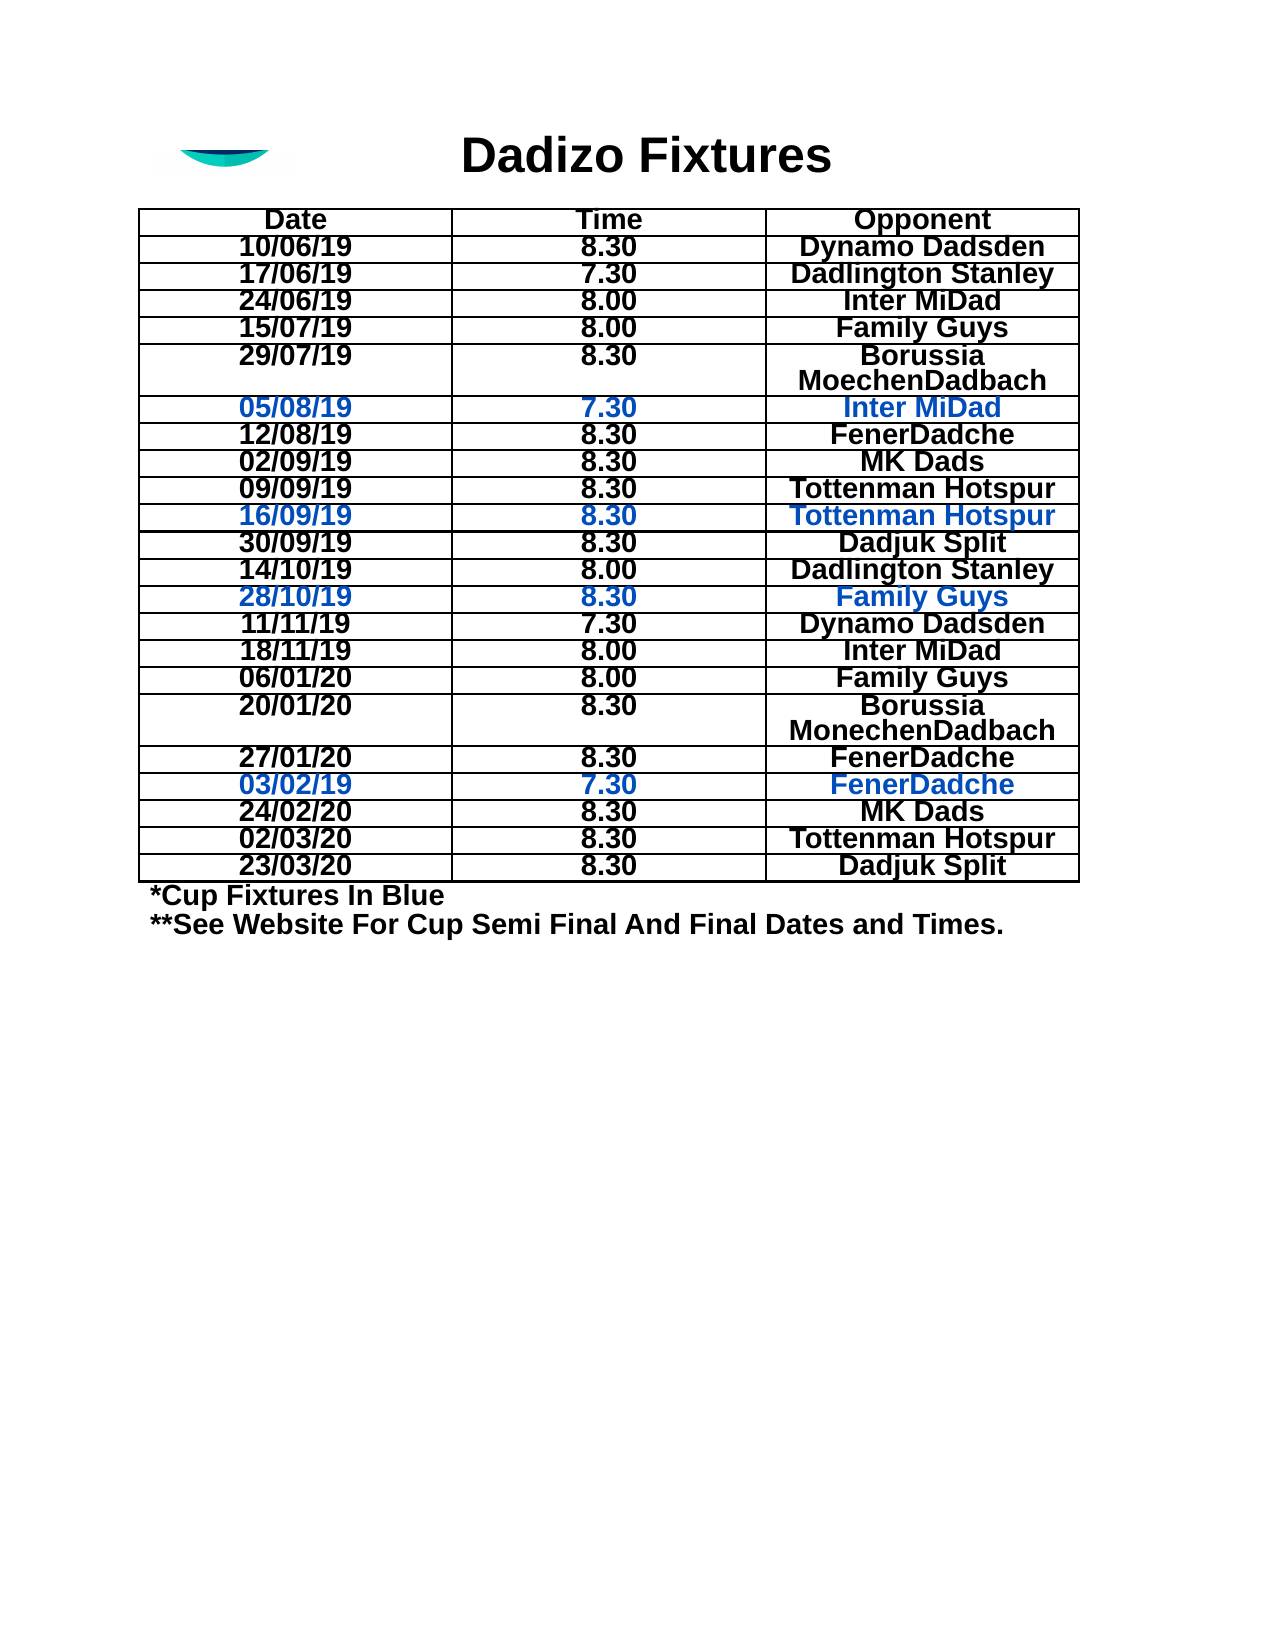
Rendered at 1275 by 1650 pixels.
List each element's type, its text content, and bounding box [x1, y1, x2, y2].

table_cell 18/11/19 [140, 641, 451, 666]
table_cell 8.30 [453, 587, 765, 612]
table_cell 7.30 [453, 264, 765, 289]
table_cell Dadlington Stanley [767, 264, 1078, 289]
table_header Opponent [767, 210, 1078, 234]
table_cell Family Guys [767, 318, 1078, 343]
table_cell 02/03/20 [140, 828, 451, 853]
table_cell Dadjuk Split [767, 533, 1078, 557]
table_cell FenerDadche [767, 774, 1078, 799]
text *Cup Fixtures In Blue [150, 882, 1125, 911]
table_header Date [140, 210, 451, 234]
table_cell 28/10/19 [140, 587, 451, 612]
table_cell 8.00 [453, 668, 765, 693]
table_cell 8.30 [453, 695, 765, 745]
text Dadizo Fixtures [150, 150, 1125, 179]
table_cell 11/11/19 [140, 614, 451, 639]
table_cell MK Dads [767, 801, 1078, 826]
table_cell 8.30 [453, 478, 765, 503]
table_cell 8.30 [453, 828, 765, 853]
table_cell Dadlington Stanley [767, 560, 1078, 584]
table_header Time [453, 210, 765, 234]
table_cell 24/06/19 [140, 291, 451, 316]
table_cell FenerDadche [767, 424, 1078, 449]
table_cell 03/02/19 [140, 774, 451, 799]
table_cell Borussia MoechenDadbach [767, 345, 1078, 395]
table_cell Tottenman Hotspur [767, 478, 1078, 503]
table_cell 06/01/20 [140, 668, 451, 693]
table_cell 8.30 [453, 533, 765, 557]
table_cell 8.30 [453, 855, 765, 880]
table_cell 8.30 [453, 451, 765, 476]
table_cell 8.30 [453, 237, 765, 262]
table_cell Dadjuk Split [767, 855, 1078, 880]
table_cell 30/09/19 [140, 533, 451, 557]
table_cell 8.30 [453, 747, 765, 772]
table_cell 14/10/19 [140, 560, 451, 584]
table_cell 15/07/19 [140, 318, 451, 343]
table_cell Tottenman Hotspur [767, 505, 1078, 530]
table_cell 29/07/19 [140, 345, 451, 395]
table_cell 27/01/20 [140, 747, 451, 772]
table_cell Tottenman Hotspur [767, 828, 1078, 853]
table_cell Inter MiDad [767, 291, 1078, 316]
table_cell 8.30 [453, 801, 765, 826]
table_cell Dynamo Dadsden [767, 237, 1078, 262]
table_cell 8.30 [453, 345, 765, 395]
table_cell 8.30 [453, 505, 765, 530]
text **See Website For Cup Semi Final And Final Dates and Times. [150, 911, 1125, 940]
table_cell 24/02/20 [140, 801, 451, 826]
table_cell 20/01/20 [140, 695, 451, 745]
table_cell 8.30 [453, 424, 765, 449]
table_cell 12/08/19 [140, 424, 451, 449]
table_cell 7.30 [453, 774, 765, 799]
table_cell 17/06/19 [140, 264, 451, 289]
table_cell 8.00 [453, 291, 765, 316]
table_cell Borussia MonechenDadbach [767, 695, 1078, 745]
table_cell MK Dads [767, 451, 1078, 476]
table_cell Inter MiDad [767, 397, 1078, 422]
table_cell 05/08/19 [140, 397, 451, 422]
table_cell 8.00 [453, 560, 765, 584]
table_cell 02/09/19 [140, 451, 451, 476]
table_cell FenerDadche [767, 747, 1078, 772]
table_cell Family Guys [767, 668, 1078, 693]
table_cell 10/06/19 [140, 237, 451, 262]
table_cell Family Guys [767, 587, 1078, 612]
table_cell 7.30 [453, 614, 765, 639]
table_cell Dynamo Dadsden [767, 614, 1078, 639]
table_cell 8.00 [453, 641, 765, 666]
table_cell 16/09/19 [140, 505, 451, 530]
table_cell Inter MiDad [767, 641, 1078, 666]
table_cell 09/09/19 [140, 478, 451, 503]
table_cell 23/03/20 [140, 855, 451, 880]
table_cell 8.00 [453, 318, 765, 343]
table_cell 7.30 [453, 397, 765, 422]
